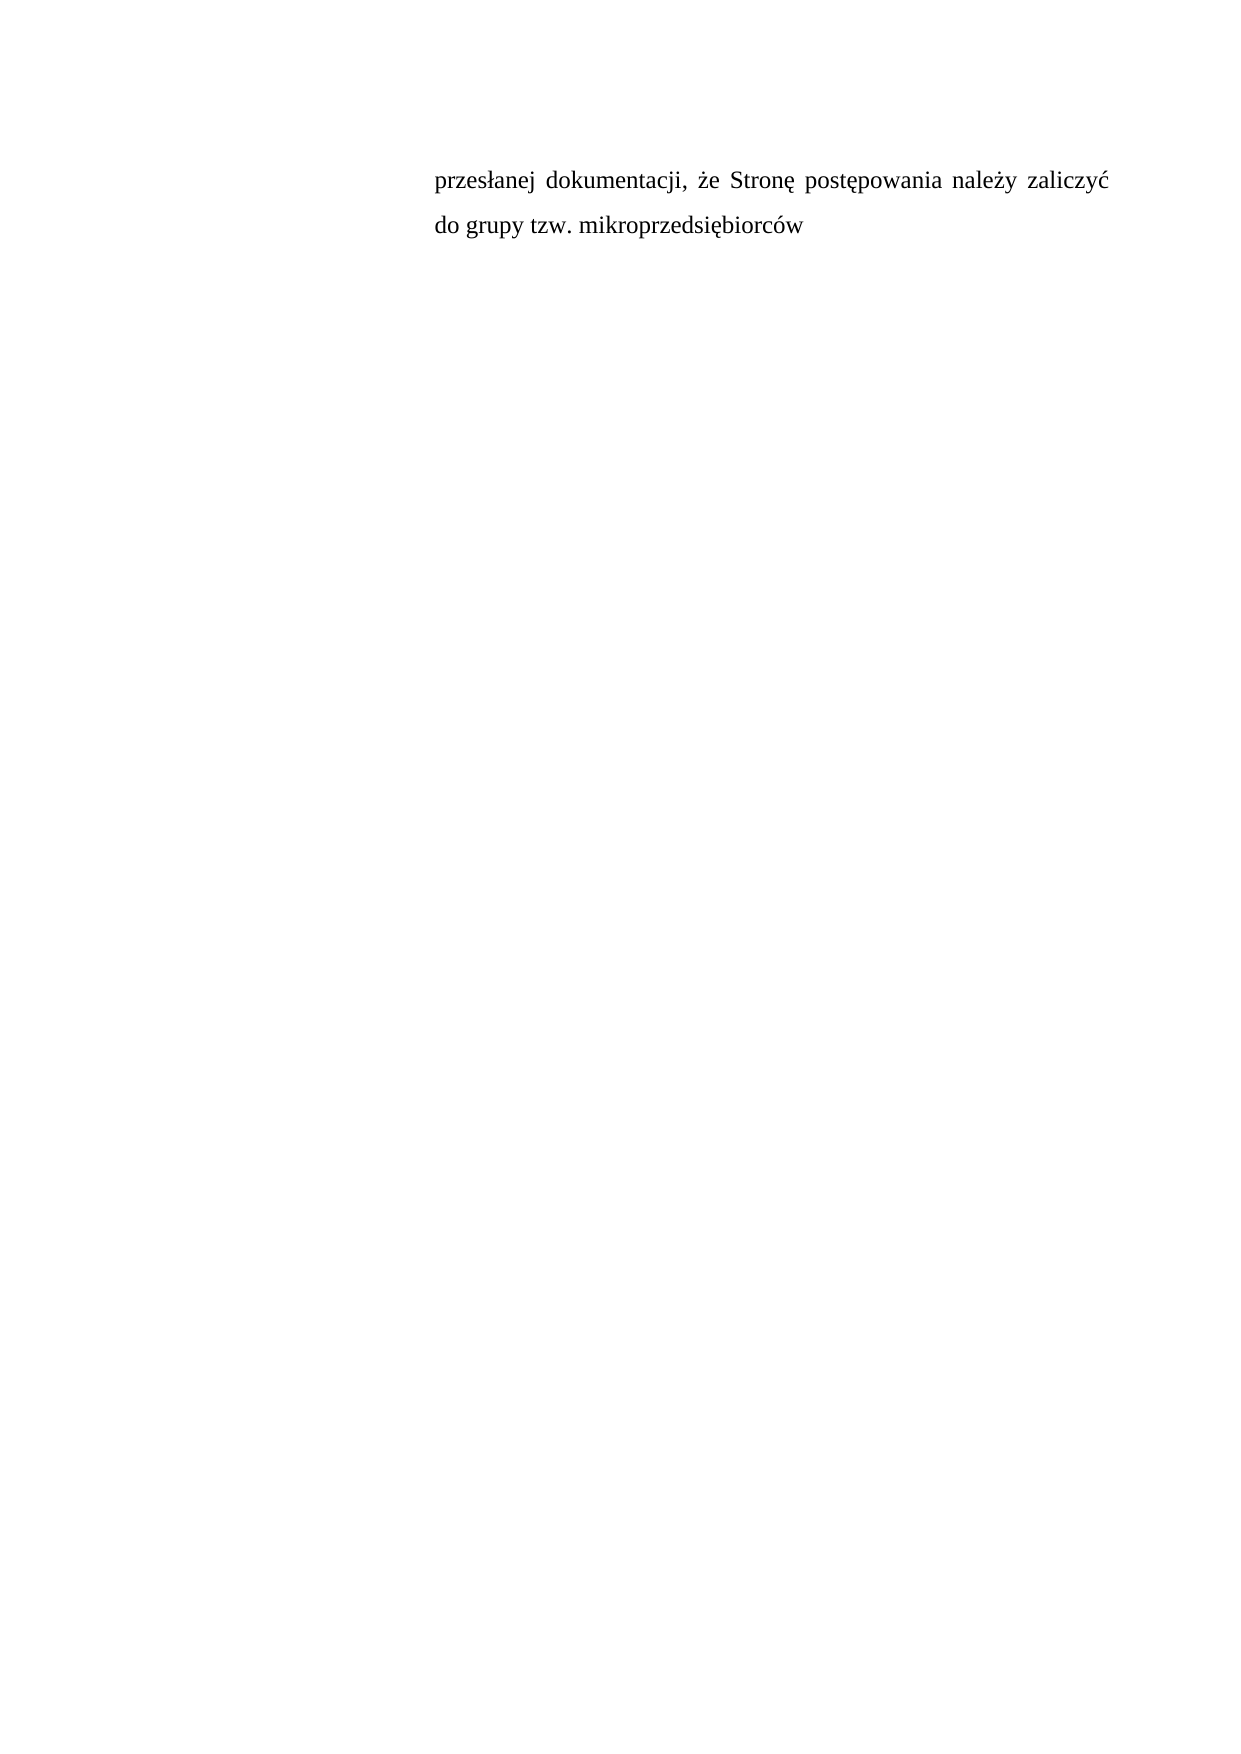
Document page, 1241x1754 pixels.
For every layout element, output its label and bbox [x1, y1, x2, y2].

list [401, 165, 1109, 239]
